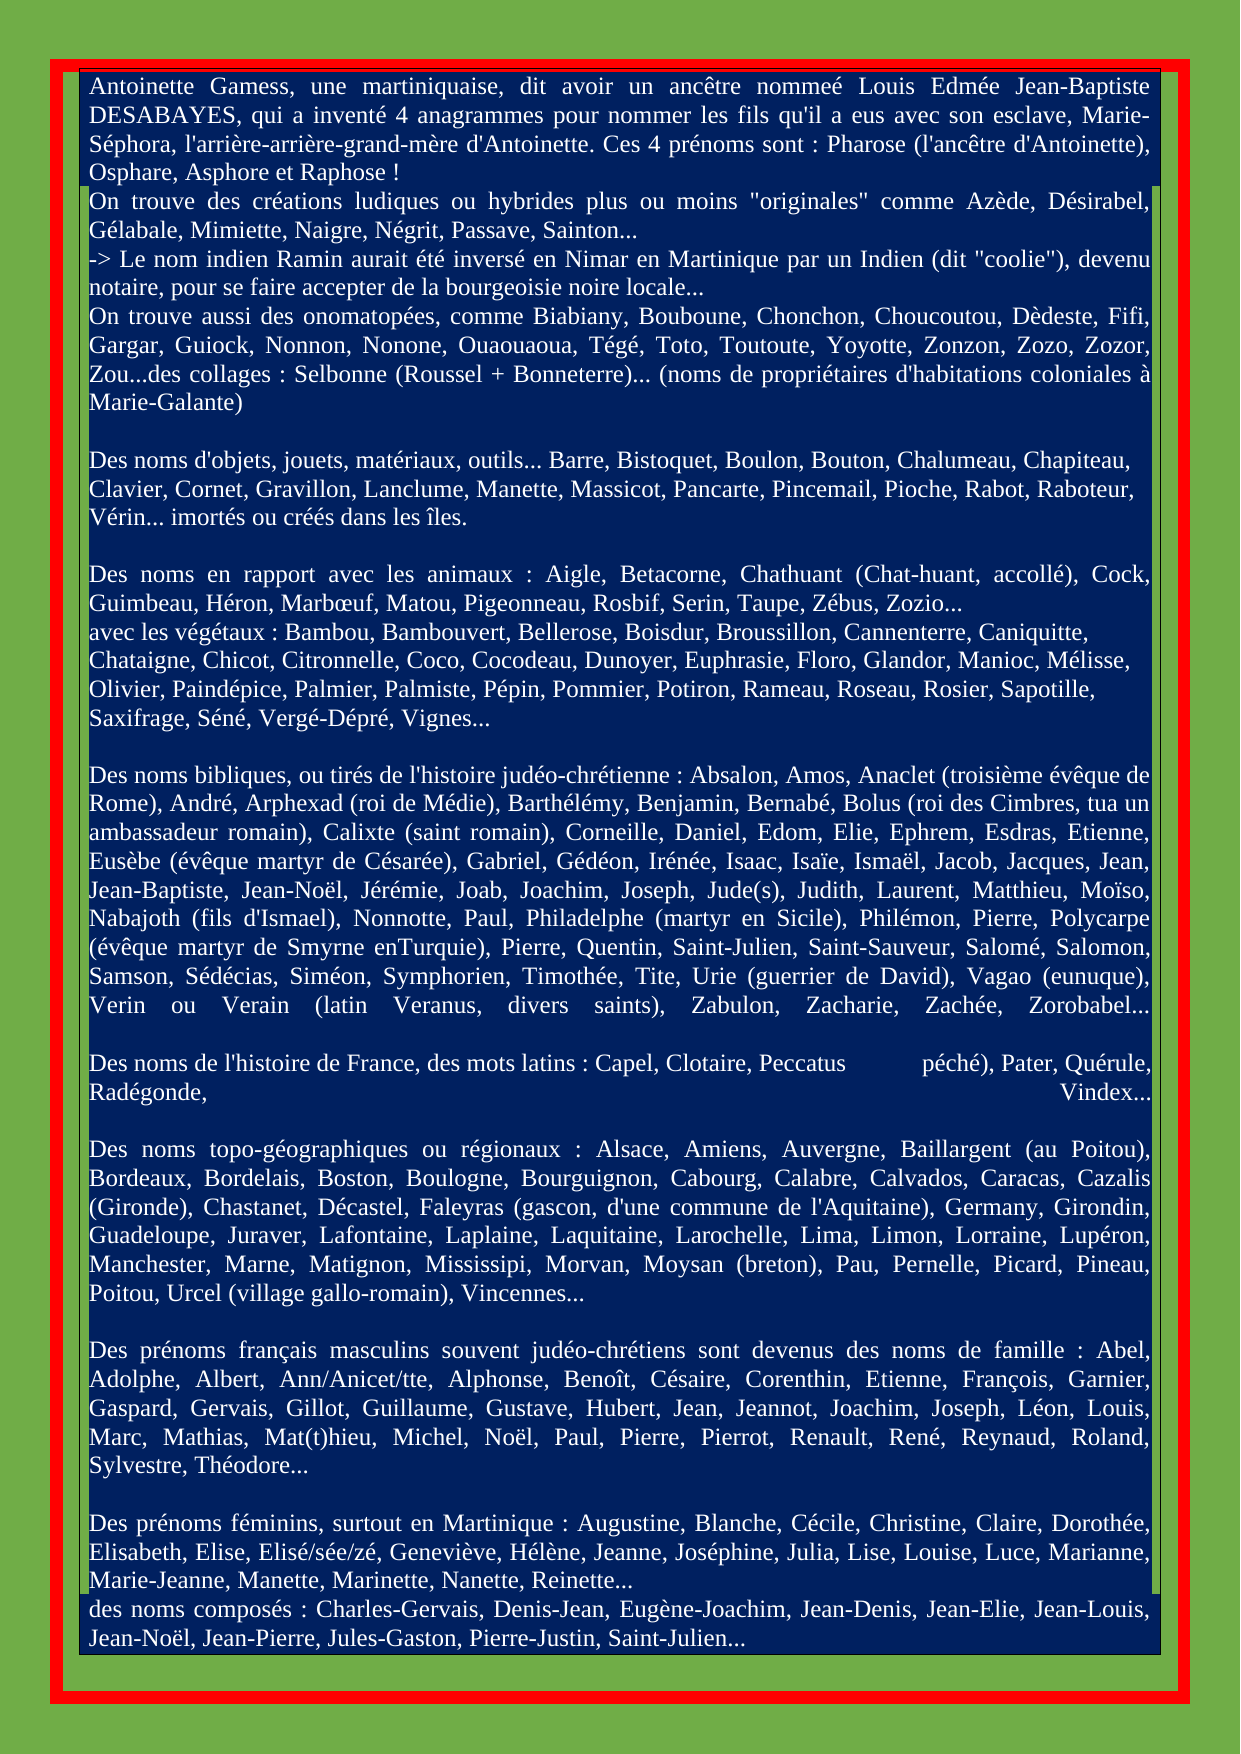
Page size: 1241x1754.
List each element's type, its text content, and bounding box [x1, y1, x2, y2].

text -> Le nom indien Ramin aurait été inversé en Nimar en Martinique par un Indien (dit "coolie"), devenu notaire, pour se faire accepter de la bourgeoisie noire locale... [89, 244, 1152, 301]
text Des noms topo-géographiques ou régionaux : Alsace, Amiens, Auvergne, Baillargent (au Poitou), Bordeaux, Bordelais, Boston, Boulogne, Bourguignon, Cabourg, Calabre, Calvados, Caracas, Cazalis (Gironde), Chastanet, Décastel, Faleyras (gascon, d'une commune de l'Aquitaine), Germany, Girondin, Guadeloupe, Juraver, Lafontaine, Laplaine, Laquitaine, Larochelle, Lima, Limon, Lorraine, Lupéron, Manchester, Marne, Matignon, Mississipi, Morvan, Moysan (breton), Pau, Pernelle, Picard, Pineau, Poitou, Urcel (village gallo-romain), Vincennes... [89, 1134, 1152, 1307]
text On trouve aussi des onomatopées, comme Biabiany, Bouboune, Chonchon, Choucoutou, Dèdeste, Fifi, Gargar, Guiock, Nonnon, Nonone, Ouaouaoua, Tégé, Toto, Toutoute, Yoyotte, Zonzon, Zozo, Zozor, Zou...des collages : Selbonne (Roussel + Bonneterre)... (noms de propriétaires d'habitations coloniales à Marie-Galante) [89, 301, 1152, 416]
text Des noms de l'histoire de France, des mots latins : Capel, Clotaire, Peccatus péché), Pater, Quérule, Radégonde, Vindex... [89, 1047, 1152, 1134]
text Des noms bibliques, ou tirés de l'histoire judéo-chrétienne : Absalon, Amos, Anaclet (troisième évêque de Rome), André, Arphexad (roi de Médie), Barthélémy, Benjamin, Bernabé, Bolus (roi des Cimbres, tua un ambassadeur romain), Calixte (saint romain), Corneille, Daniel, Edom, Elie, Ephrem, Esdras, Etienne, Eusèbe (évêque martyr de Césarée), Gabriel, Gédéon, Irénée, Isaac, Isaïe, Ismaël, Jacob, Jacques, Jean, Jean-Baptiste, Jean-Noël, Jérémie, Joab, Joachim, Joseph, Jude(s), Judith, Laurent, Matthieu, Moïso, Nabajoth (fils d'Ismael), Nonnotte, Paul, Philadelphe (martyr en Sicile), Philémon, Pierre, Polycarpe (évêque martyr de Smyrne enTurquie), Pierre, Quentin, Saint-Julien, Saint-Sauveur, Salomé, Salomon, Samson, Sédécias, Siméon, Symphorien, Timothée, Tite, Urie (guerrier de David), Vagao (eunuque), Verin ou Verain (latin Veranus, divers saints), Zabulon, Zacharie, Zachée, Zorobabel... [89, 760, 1152, 1047]
text des noms composés : Charles-Gervais, Denis-Jean, Eugène-Joachim, Jean-Denis, Jean-Elie, Jean-Louis, Jean-Noël, Jean-Pierre, Jules-Gaston, Pierre-Justin, Saint-Julien... [80, 1591, 1160, 1654]
text avec les végétaux : Bambou, Bambouvert, Bellerose, Boisdur, Broussillon, Cannenterre, Caniquitte, Chataigne, Chicot, Citronnelle, Coco, Cocodeau, Dunoyer, Euphrasie, Floro, Glandor, Manioc, Mélisse, Olivier, Paindépice, Palmier, Palmiste, Pépin, Pommier, Potiron, Rameau, Roseau, Rosier, Sapotille, Saxifrage, Séné, Vergé-Dépré, Vignes... [89, 617, 1152, 760]
text Des prénoms féminins, surtout en Martinique : Augustine, Blanche, Cécile, Christine, Claire, Dorothée, Elisabeth, Elise, Elisé/sée/zé, Geneviève, Hélène, Jeanne, Joséphine, Julia, Lise, Louise, Luce, Marianne, Marie-Jeanne, Manette, Marinette, Nanette, Reinette... [89, 1508, 1152, 1591]
text Des prénoms français masculins souvent judéo-chrétiens sont devenus des noms de famille : Abel, Adolphe, Albert, Ann/Anicet/tte, Alphonse, Benoît, Césaire, Corenthin, Etienne, François, Garnier, Gaspard, Gervais, Gillot, Guillaume, Gustave, Hubert, Jean, Jeannot, Joachim, Joseph, Léon, Louis, Marc, Mathias, Mat(t)hieu, Michel, Noël, Paul, Pierre, Pierrot, Renault, René, Reynaud, Roland, Sylvestre, Théodore... [89, 1335, 1152, 1479]
text Des noms en rapport avec les animaux : Aigle, Betacorne, Chathuant (Chat-huant, accollé), Cock, Guimbeau, Héron, Marbœuf, Matou, Pigeonneau, Rosbif, Serin, Taupe, Zébus, Zozio... [89, 559, 1152, 617]
text Des noms d'objets, jouets, matériaux, outils... Barre, Bistoquet, Boulon, Bouton, Chalumeau, Chapiteau, Clavier, Cornet, Gravillon, Lanclume, Manette, Massicot, Pancarte, Pincemail, Pioche, Rabot, Raboteur, Vérin... imortés ou créés dans les îles. [89, 445, 1152, 559]
text On trouve des créations ludiques ou hybrides plus ou moins "originales" comme Azède, Désirabel, Gélabale, Mimiette, Naigre, Négrit, Passave, Sainton... [89, 186, 1152, 244]
text Antoinette Gamess, une martiniquaise, dit avoir un ancêtre nommeé Louis Edmée Jean-Baptiste DESABAYES, qui a inventé 4 anagrammes pour nommer les fils qu'il a eus avec son esclave, Marie-Séphora, l'arrière-arrière-grand-mère d'Antoinette. Ces 4 prénoms sont : Pharose (l'ancêtre d'Antoinette), Osphare, Asphore et Raphose ! [80, 72, 1160, 186]
